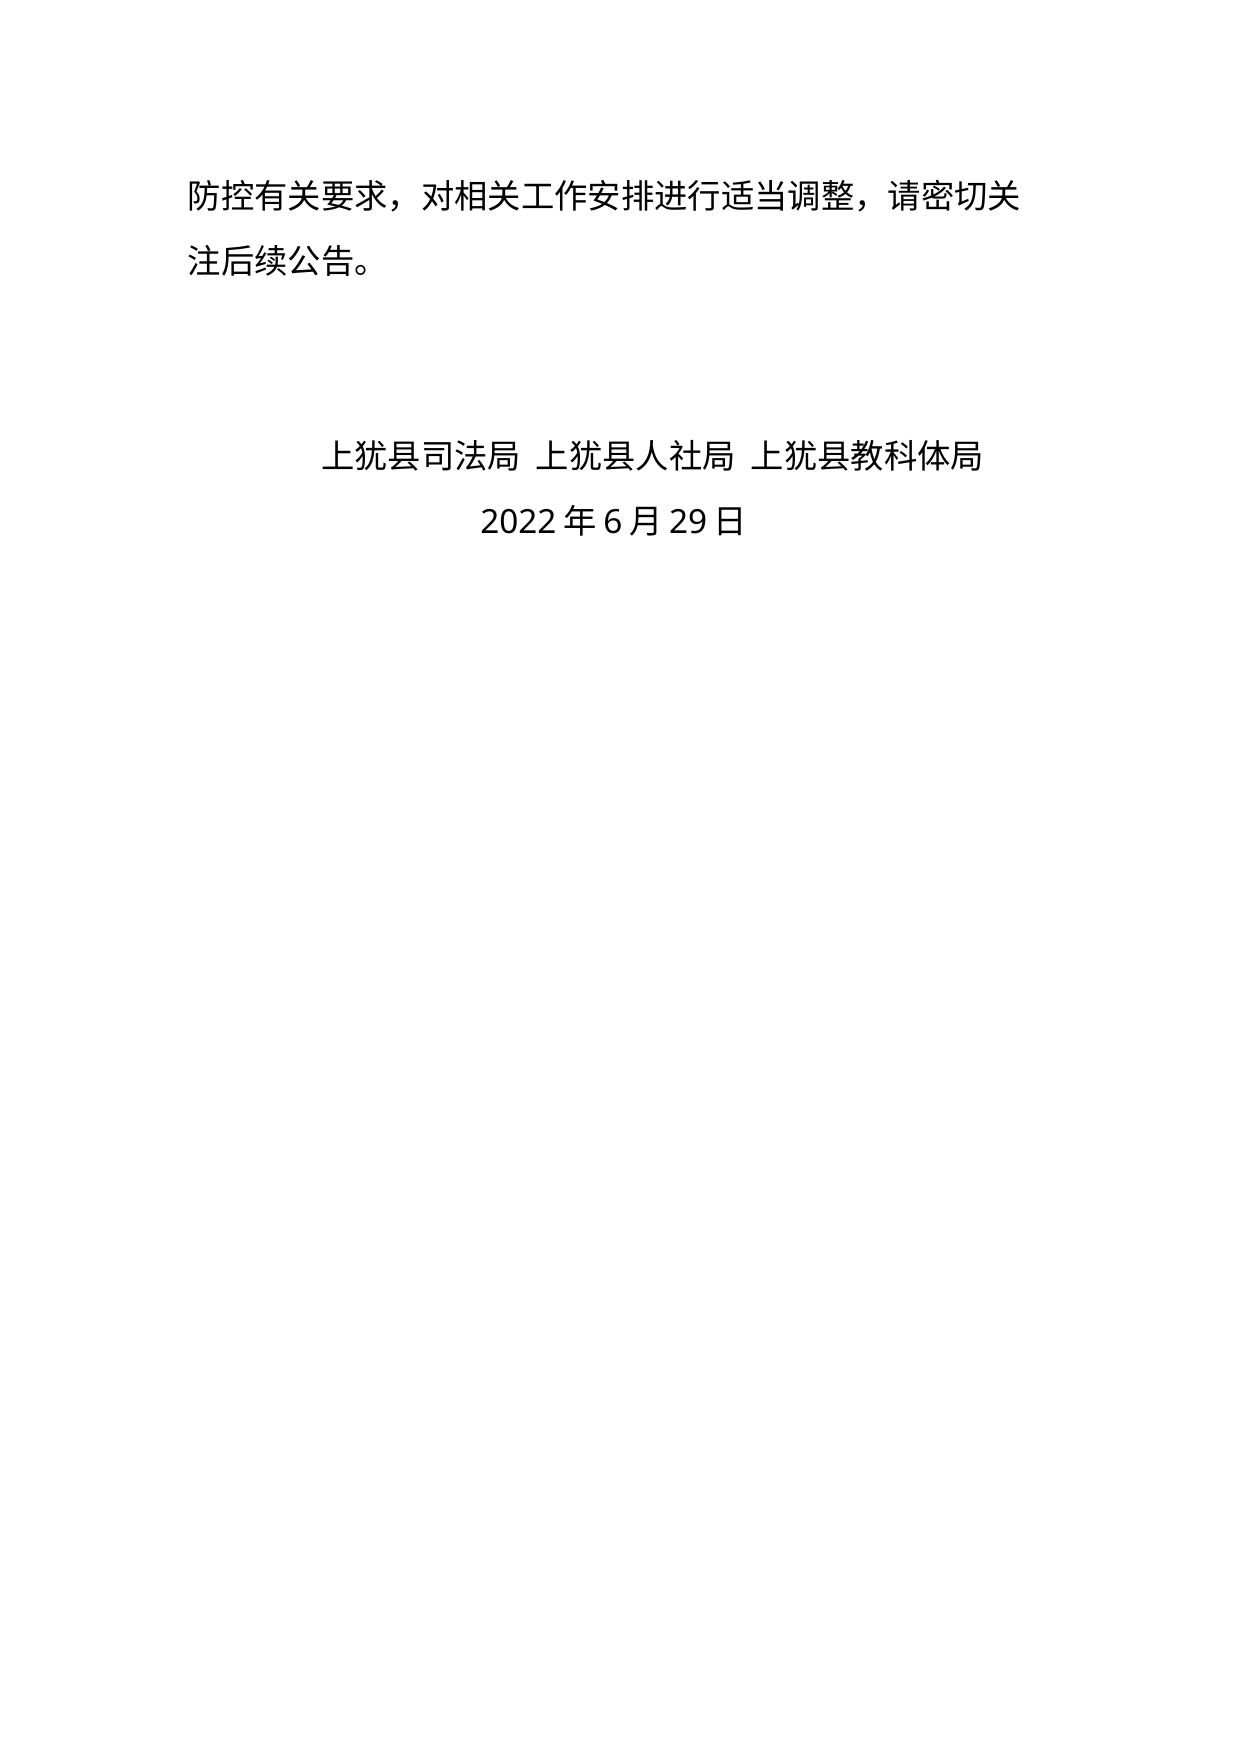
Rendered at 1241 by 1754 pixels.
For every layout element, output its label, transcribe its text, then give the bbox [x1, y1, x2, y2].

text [187, 162, 1053, 292]
text 2022年6月29日 [187, 487, 1053, 552]
text 上犹县司法局 上犹县人社局 上犹县教科体局 [187, 422, 1053, 487]
